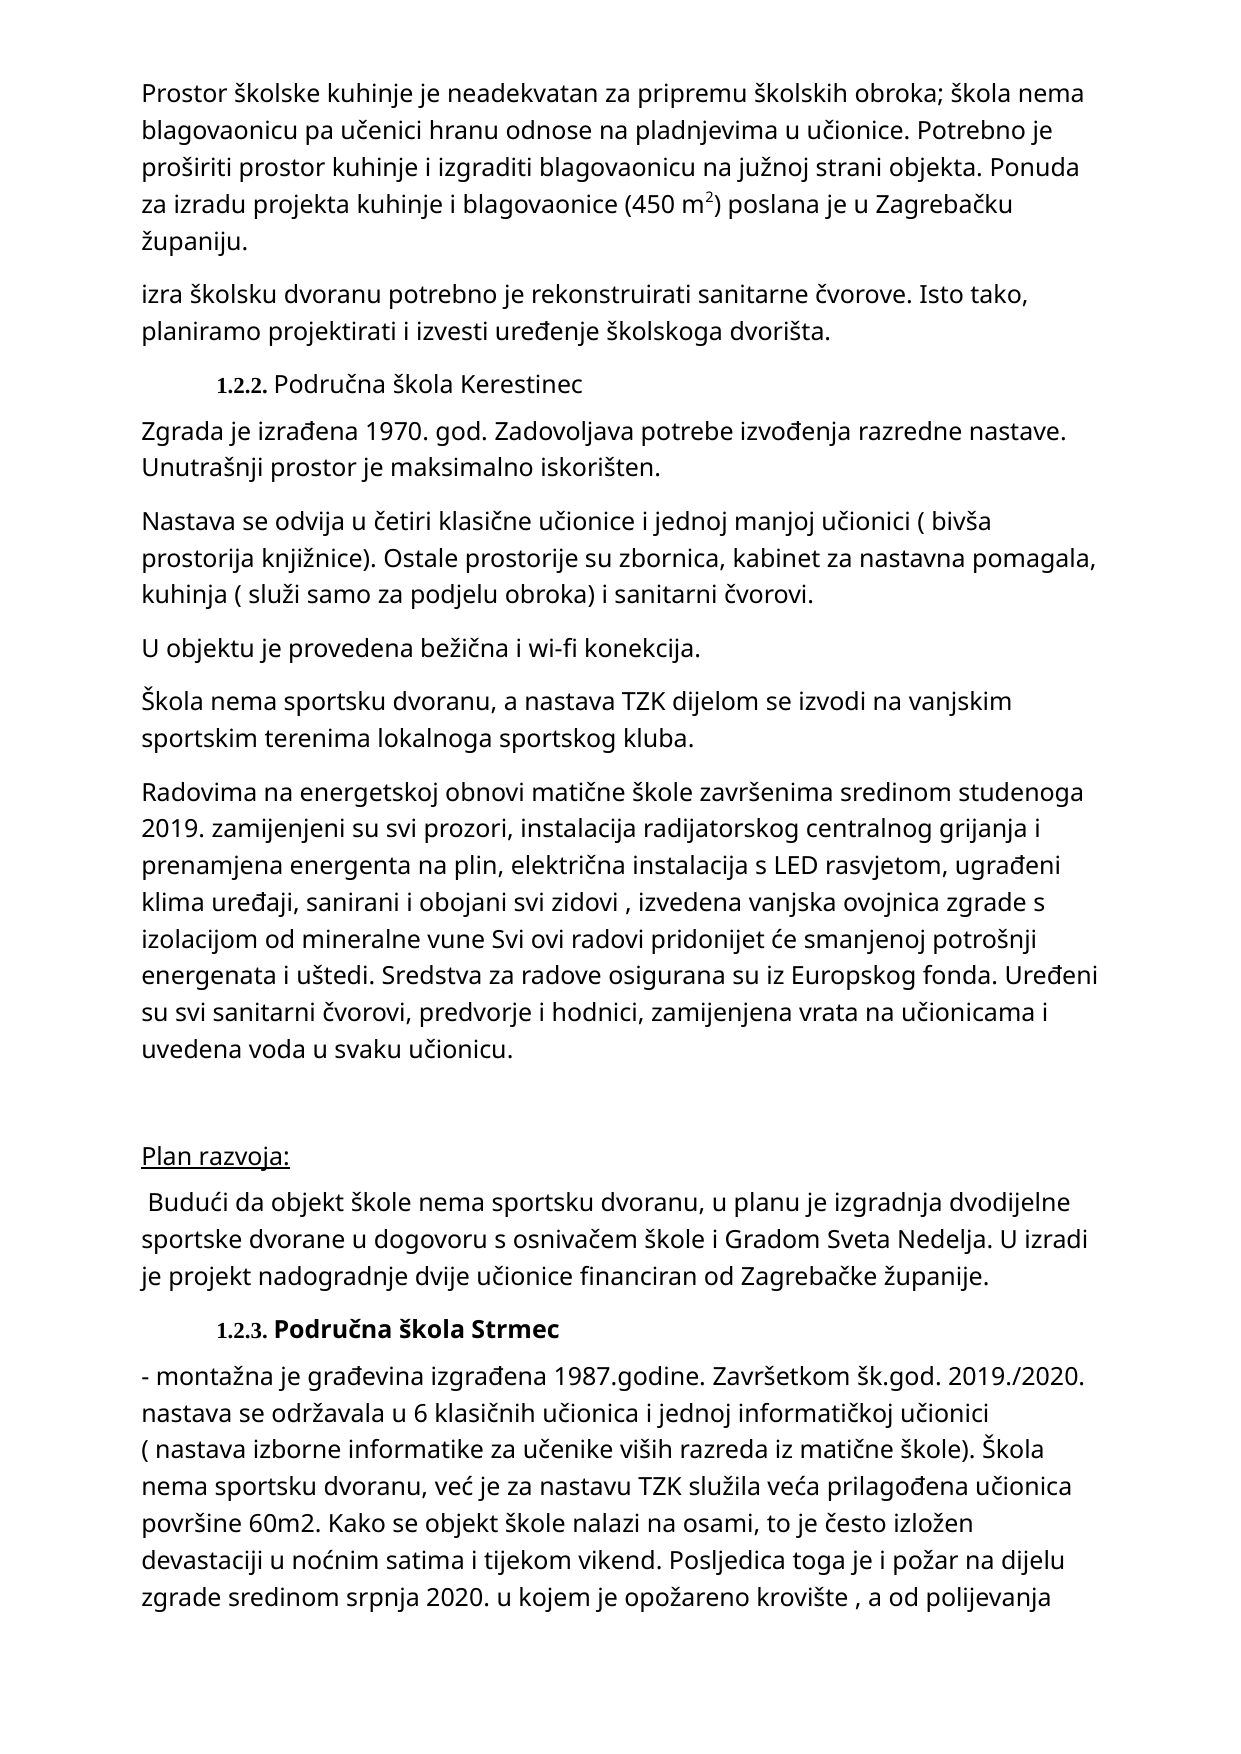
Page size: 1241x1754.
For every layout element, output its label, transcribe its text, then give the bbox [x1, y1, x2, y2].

text izra školsku dvoranu potrebno je rekonstruirati sanitarne čvorove. Isto tako, planiramo projektirati i izvesti uređenje školskoga dvorišta. [141, 277, 1100, 347]
text Radovima na energetskoj obnovi matične škole završenima sredinom studenoga 2019. zamijenjeni su svi prozori, instalacija radijatorskog centralnog grijanja i prenamjena energenta na plin, električna instalacija s LED rasvjetom, ugrađeni klima uređaji, sanirani i obojani svi zidovi , izvedena vanjska ovojnica zgrade s izolacijom od mineralne vune Svi ovi radovi pridonijet će smanjenoj potrošnji energenata i uštedi. Sredstva za radove osigurana su iz Europskog fonda. Uređeni su svi sanitarni čvorovi, predvorje i hodnici, zamijenjena vrata na učionicama i uvedena voda u svaku učionicu. [141, 774, 1100, 1066]
text Budući da objekt škole nema sportsku dvoranu, u planu je izgradnja dvodijelne sportske dvorane u dogovoru s osnivačem škole i Gradom Sveta Nedelja. U izradi je projekt nadogradnje dvije učionice financiran od Zagrebačke županije. [141, 1185, 1100, 1293]
text Područna škola Strmec [216, 1312, 1100, 1346]
text Plan razvoja: [141, 1138, 1100, 1172]
text Zgrada je izrađena 1970. god. Zadovoljava potrebe izvođenja razredne nastave. Unutrašnji prostor je maksimalno iskorišten. [141, 413, 1100, 484]
text Škola nema sportsku dvoranu, a nastava TZK dijelom se izvodi na vanjskim sportskim terenima lokalnoga sportskog kluba. [141, 684, 1100, 755]
text Područna škola Kerestinec [216, 367, 1100, 401]
text Nastava se odvija u četiri klasične učionice i jednoj manjoj učionici ( bivša prostorija knjižnice). Ostale prostorije su zbornica, kabinet za nastavna pomagala, kuhinja ( služi samo za podjelu obroka) i sanitarni čvorovi. [141, 503, 1100, 611]
text Prostor školske kuhinje je neadekvatan za pripremu školskih obroka; škola nema blagovaonicu pa učenici hranu odnose na pladnjevima u učionice. Potrebno je proširiti prostor kuhinje i izgraditi blagovaonicu na južnoj strani objekta. Ponuda za izradu projekta kuhinje i blagovaonice (450 m2) poslana je u Zagrebačku županiju. [141, 76, 1100, 257]
text U objektu je provedena bežična i wi-fi konekcija. [141, 631, 1100, 664]
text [141, 1358, 1100, 1613]
